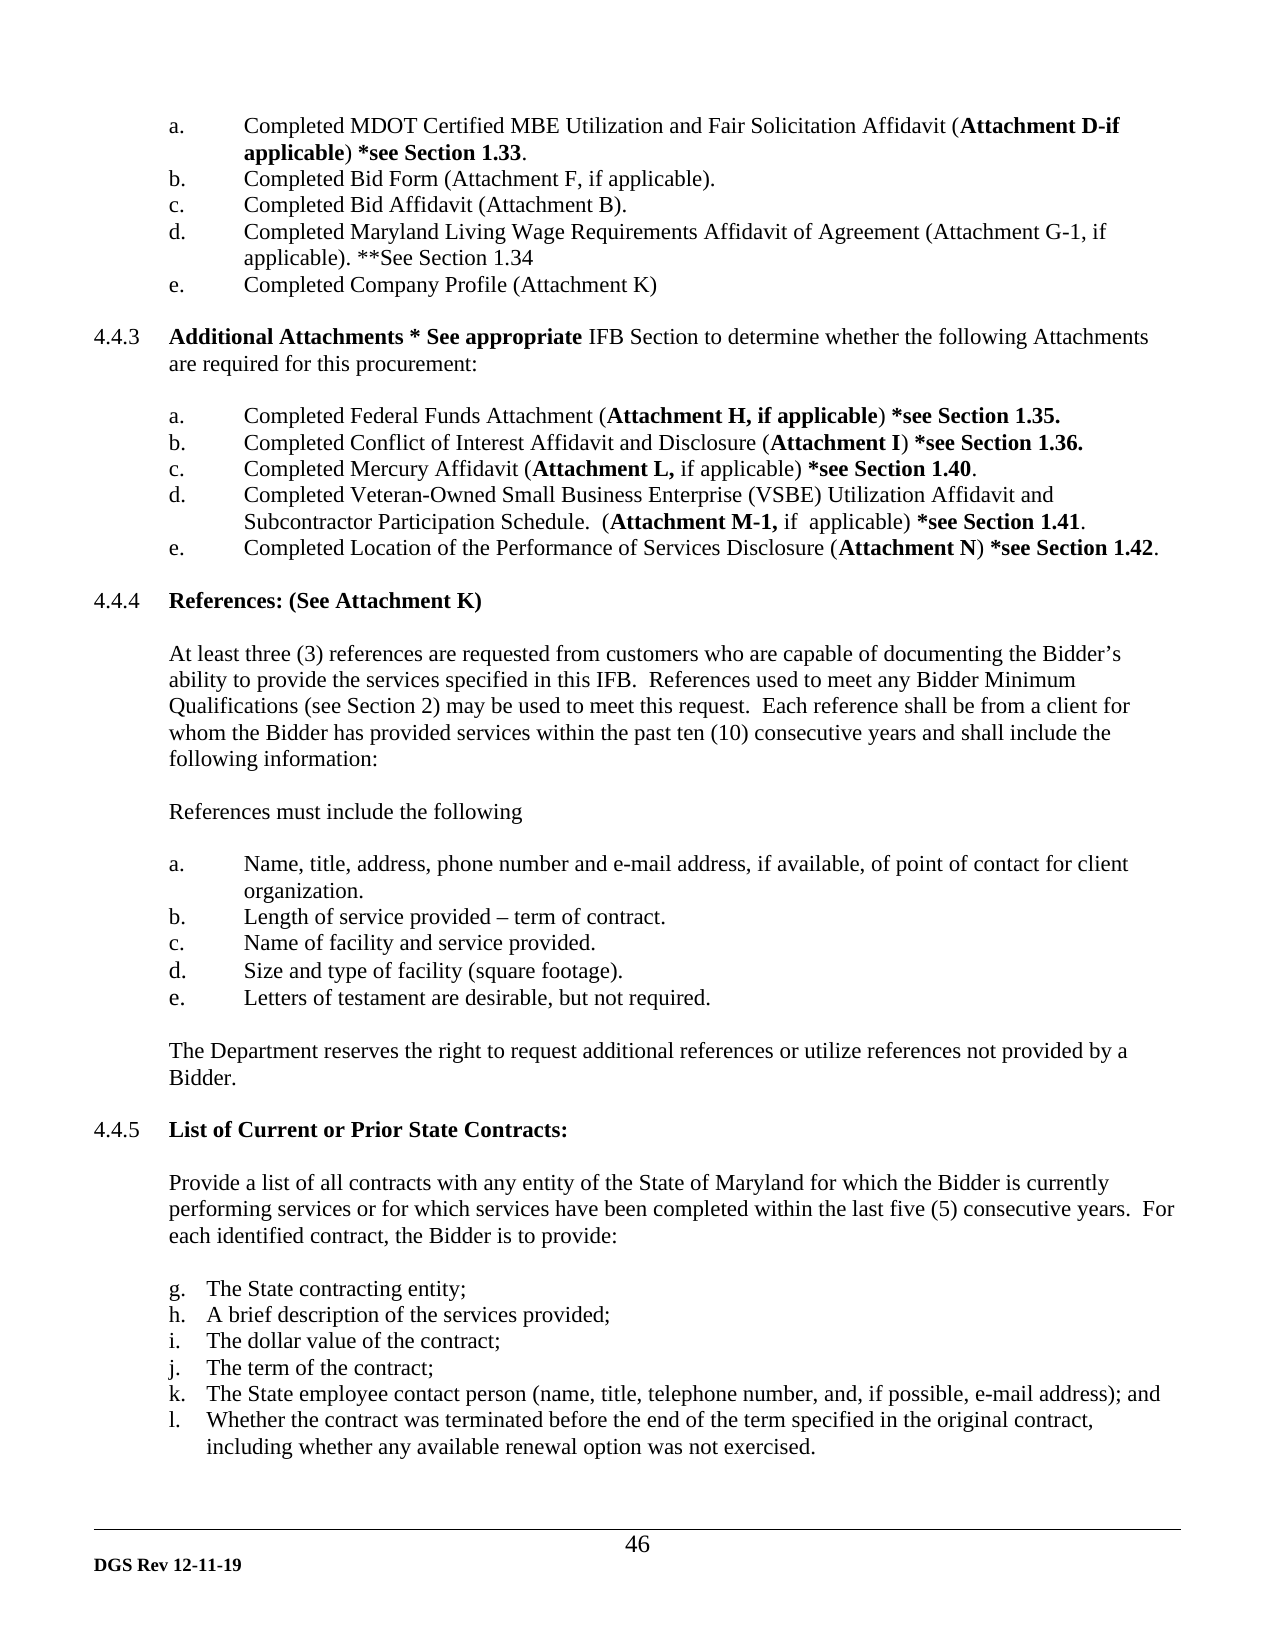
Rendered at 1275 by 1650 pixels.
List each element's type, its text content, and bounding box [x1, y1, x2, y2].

list The State employee contact person (name, title, telephone number, and, if possible, e-mail address); and [169, 1380, 1181, 1406]
list Letters of testament are desirable, but not required. [169, 983, 1181, 1011]
text References must include the following [169, 798, 1181, 824]
list The dollar value of the contract; [169, 1327, 1181, 1354]
list List of Current or Prior State Contracts: [94, 1116, 1181, 1143]
text Provide a list of all contracts with any entity of the State of Maryland for which the Bidder is currently performing services or for which services have been completed within the last five (5) consecutive years. For each identified contract, the Bidder is to provide: [169, 1169, 1181, 1248]
text At least three (3) references are requested from customers who are capable of documenting the Bidder’s ability to provide the services specified in this IFB. References used to meet any Bidder Minimum Qualifications (see Section 2) may be used to meet this request. Each reference shall be from a client for whom the Bidder has provided services within the past ten (10) consecutive years and shall include the following information: [169, 639, 1181, 771]
list Name, title, address, phone number and e-mail address, if available, of point of contact for client organization. [169, 850, 1181, 903]
list Whether the contract was terminated before the end of the term specified in the original contract, including whether any available renewal option was not exercised. [169, 1406, 1181, 1459]
list Completed Company Profile (Attachment K) [169, 271, 1181, 297]
list Completed Conflict of Interest Affidavit and Disclosure (Attachment I) *see Section 1.36. [169, 429, 1181, 455]
list Completed MDOT Certified MBE Utilization and Fair Solicitation Affidavit (Attachment D-if applicable) *see Section 1.33. [169, 112, 1181, 165]
list Size and type of facility (square footage). [169, 956, 1181, 983]
list Completed Federal Funds Attachment (Attachment H, if applicable) *see Section 1.35. [169, 402, 1181, 429]
list The State contracting entity; [169, 1274, 1181, 1301]
list Completed Bid Form (Attachment F, if applicable). [169, 165, 1181, 192]
list Completed Bid Affidavit (Attachment B). [169, 192, 1181, 218]
list The term of the contract; [169, 1354, 1181, 1380]
list Completed Mercury Affidavit (Attachment L, if applicable) *see Section 1.40. [169, 455, 1181, 481]
list Additional Attachments * See appropriate IFB Section to determine whether the following Attachments are required for this procurement: [94, 323, 1181, 376]
text The Department reserves the right to request additional references or utilize references not provided by a Bidder. [169, 1037, 1181, 1090]
list Completed Veteran-Owned Small Business Enterprise (VSBE) Utilization Affidavit and Subcontractor Participation Schedule. (Attachment M-1, if applicable) *see Section 1.41. [169, 481, 1181, 534]
list Completed Location of the Performance of Services Disclosure (Attachment N) *see Section 1.42. [169, 534, 1181, 561]
list References: (See Attachment K) [94, 587, 1181, 613]
list Length of service provided – term of contract. [169, 903, 1181, 929]
list A brief description of the services provided; [169, 1301, 1181, 1327]
list Completed Maryland Living Wage Requirements Affidavit of Agreement (Attachment G-1, if applicable). **See Section 1.34 [169, 218, 1181, 271]
list Name of facility and service provided. [169, 929, 1181, 956]
